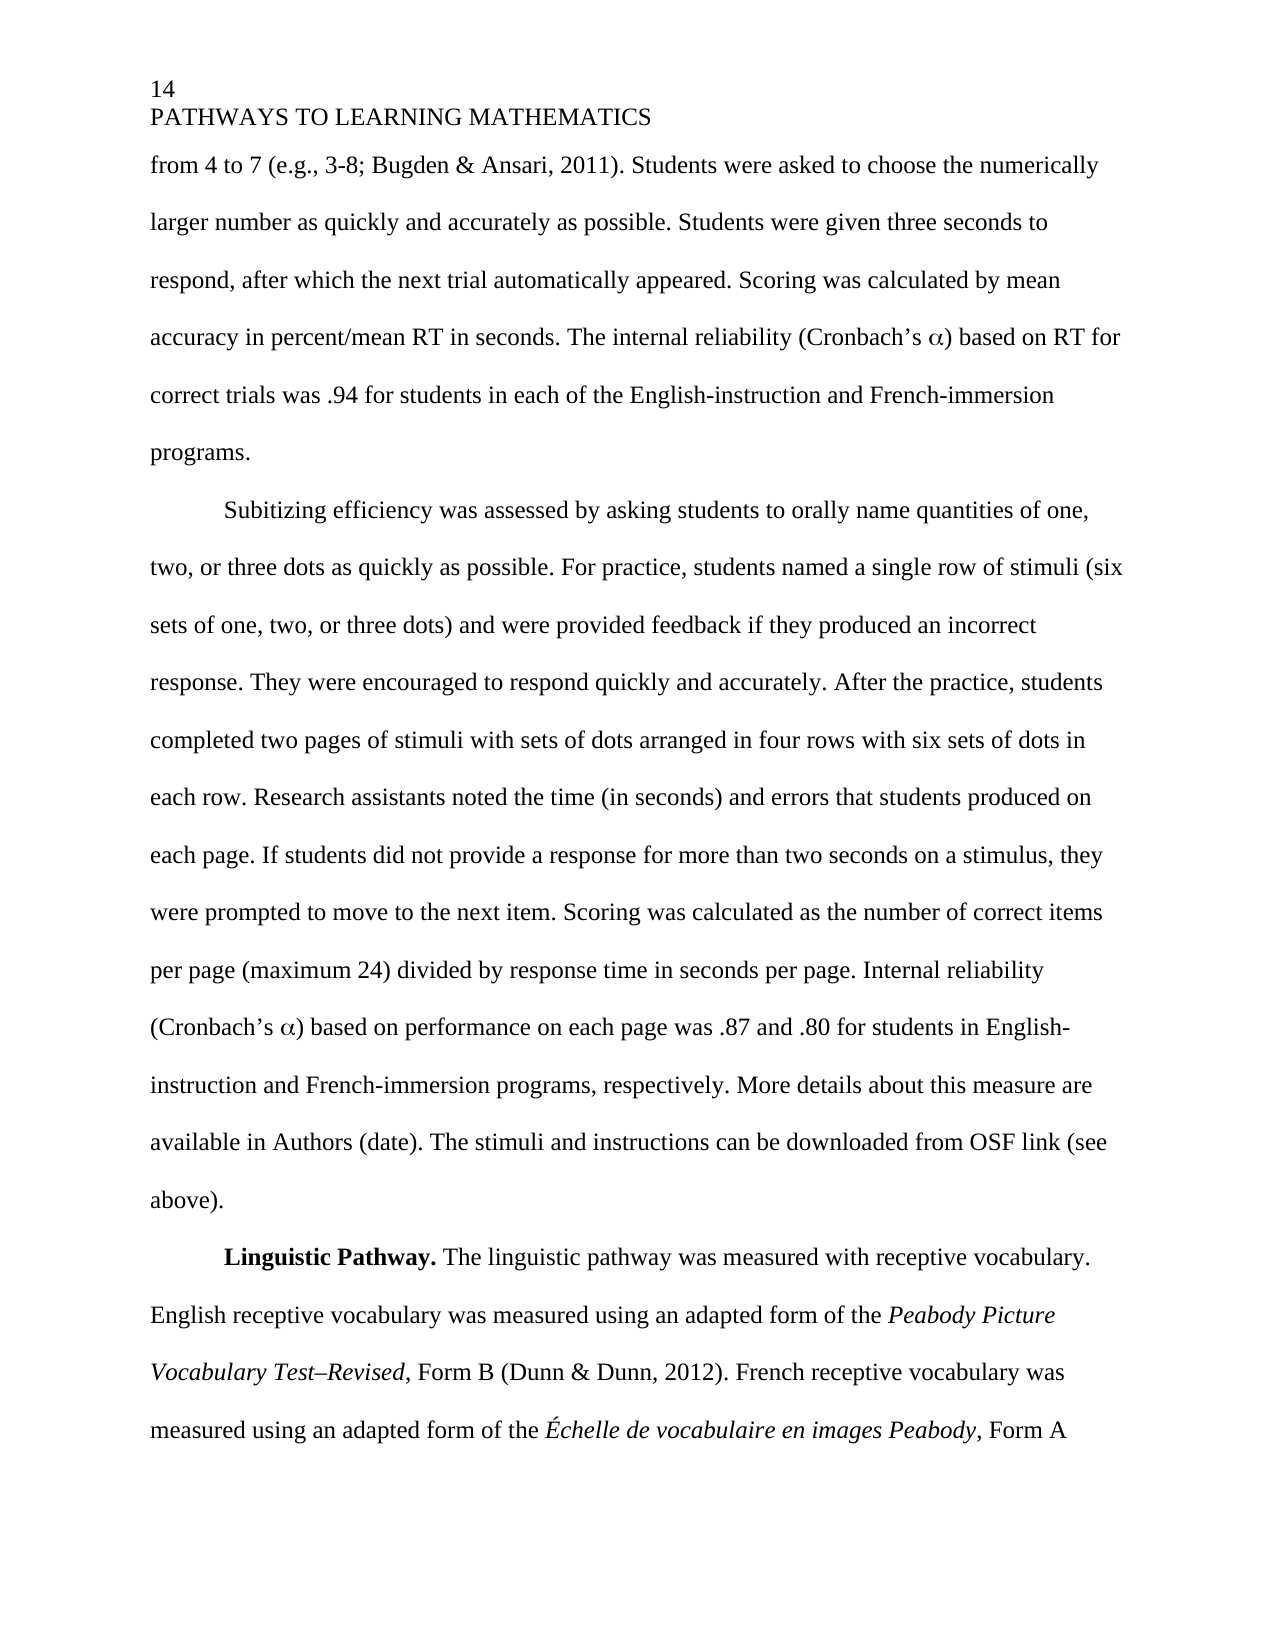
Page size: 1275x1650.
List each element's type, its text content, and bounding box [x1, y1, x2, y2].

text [150, 1242, 1125, 1444]
text Subitizing efficiency was assessed by asking students to orally name quantities of one, two, or three dots as quickly as possible. For practice, students named a single row of stimuli (six sets of one, two, or three dots) and were provided feedback if they produced an incorrect response. They were encouraged to respond quickly and accurately. After the practice, students completed two pages of stimuli with sets of dots arranged in four rows with six sets of dots in each row. Research assistants noted the time (in seconds) and errors that students produced on each page. If students did not provide a response for more than two seconds on a stimulus, they were prompted to move to the next item. Scoring was calculated as the number of correct items per page (maximum 24) divided by response time in seconds per page. Internal reliability (Cronbach’s ) based on performance on each page was .87 and .80 for students in English-instruction and French-immersion programs, respectively. More details about this measure are available in Authors (date). The stimuli and instructions can be downloaded from OSF link (see above). [150, 495, 1125, 1214]
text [150, 150, 1125, 466]
